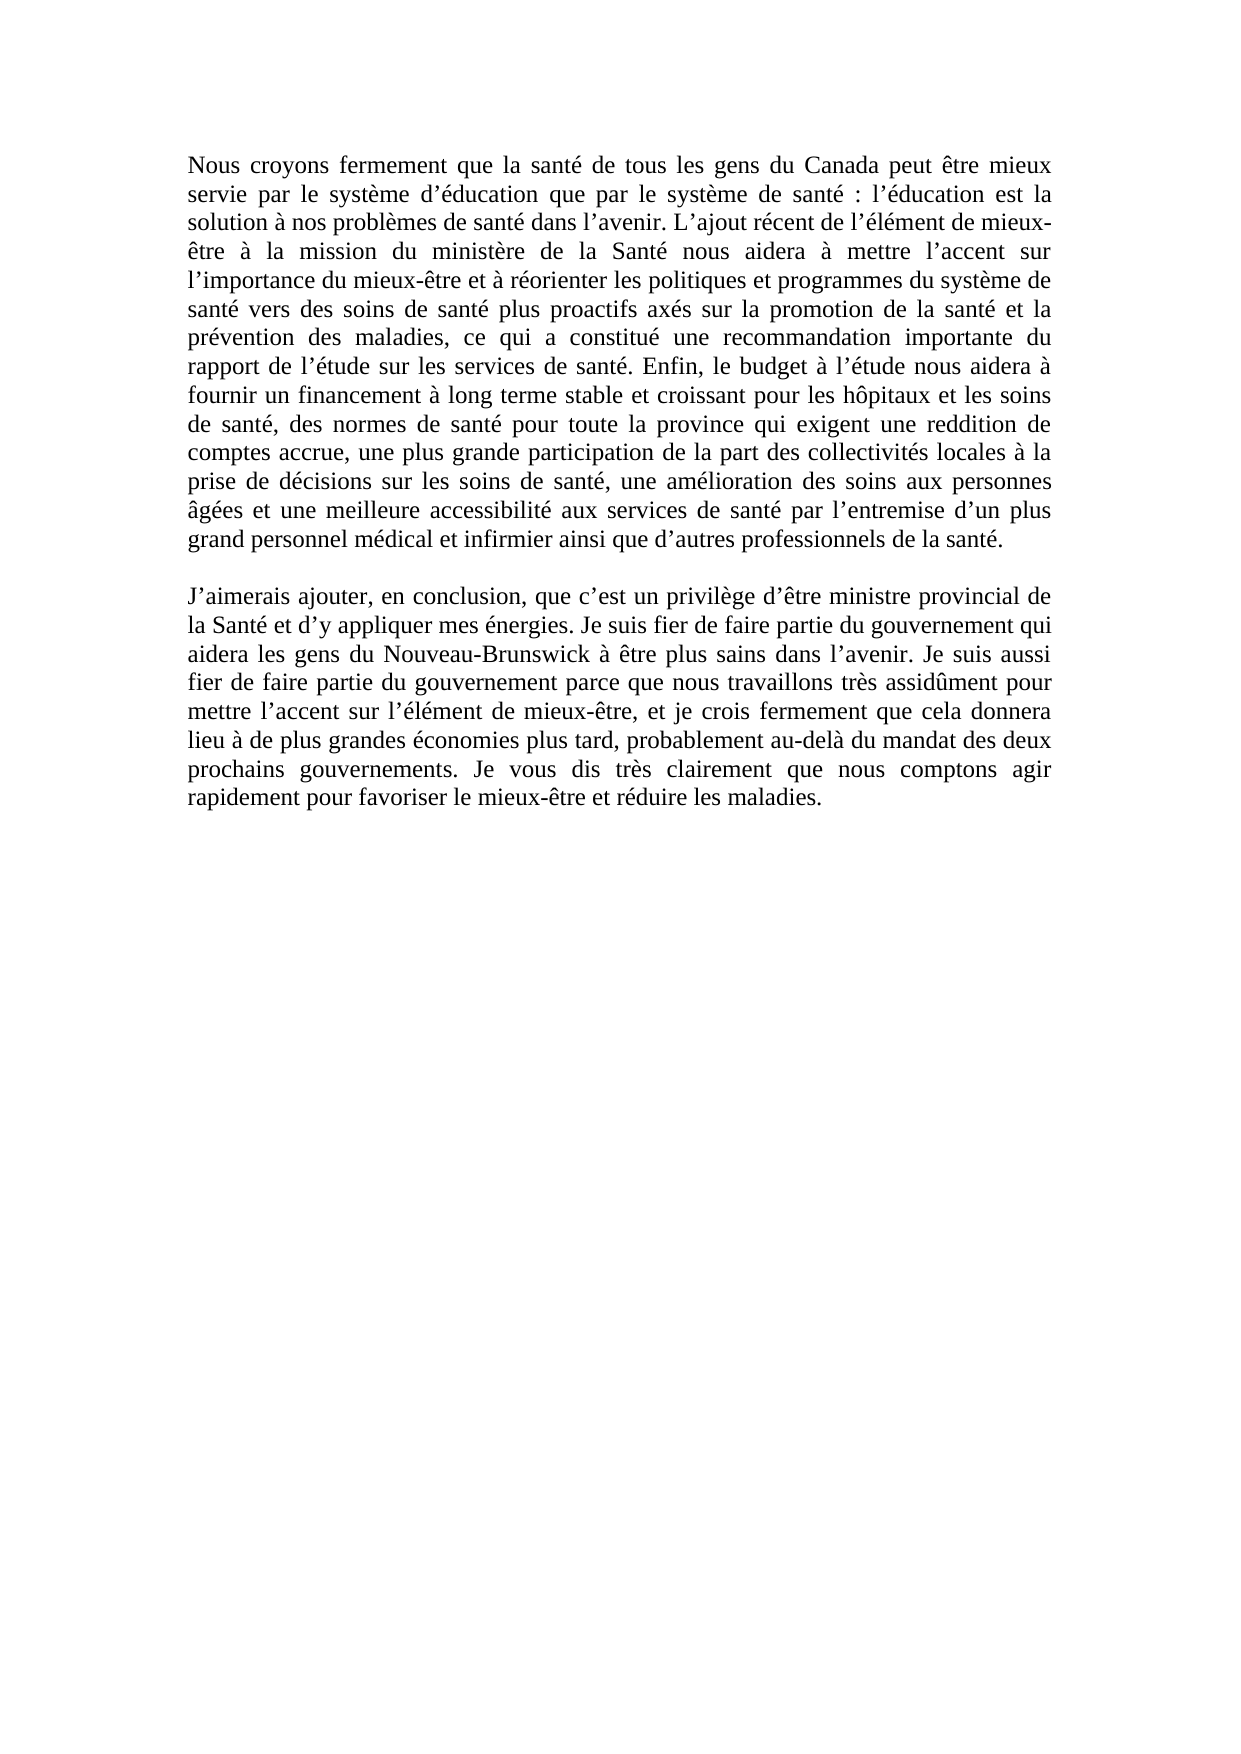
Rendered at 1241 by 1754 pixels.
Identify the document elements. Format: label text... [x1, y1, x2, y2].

text J’aimerais ajouter, en conclusion, que c’est un privilège d’être ministre provincial de la Santé et d’y appliquer mes énergies. Je suis fier de faire partie du gouvernement qui aidera les gens du Nouveau-Brunswick à être plus sains dans l’avenir. Je suis aussi fier de faire partie du gouvernement parce que nous travaillons très assidûment pour mettre l’accent sur l’élément de mieux-être, et je crois fermement que cela donnera lieu à de plus grandes économies plus tard, probablement au-delà du mandat des deux prochains gouvernements. Je vous dis très clairement que nous comptons agir rapidement pour favoriser le mieux-être et réduire les maladies. [187, 581, 1053, 811]
text Nous croyons fermement que la santé de tous les gens du Canada peut être mieux servie par le système d’éducation que par le système de santé : l’éducation est la solution à nos problèmes de santé dans l’avenir. L’ajout récent de l’élément de mieux-être à la mission du ministère de la Santé nous aidera à mettre l’accent sur l’importance du mieux-être et à réorienter les politiques et programmes du système de santé vers des soins de santé plus proactifs axés sur la promotion de la santé et la prévention des maladies, ce qui a constitué une recommandation importante du rapport de l’étude sur les services de santé. Enfin, le budget à l’étude nous aidera à fournir un financement à long terme stable et croissant pour les hôpitaux et les soins de santé, des normes de santé pour toute la province qui exigent une reddition de comptes accrue, une plus grande participation de la part des collectivités locales à la prise de décisions sur les soins de santé, une amélioration des soins aux personnes âgées et une meilleure accessibilité aux services de santé par l’entremise d’un plus grand personnel médical et infirmier ainsi que d’autres professionnels de la santé. [187, 150, 1053, 552]
